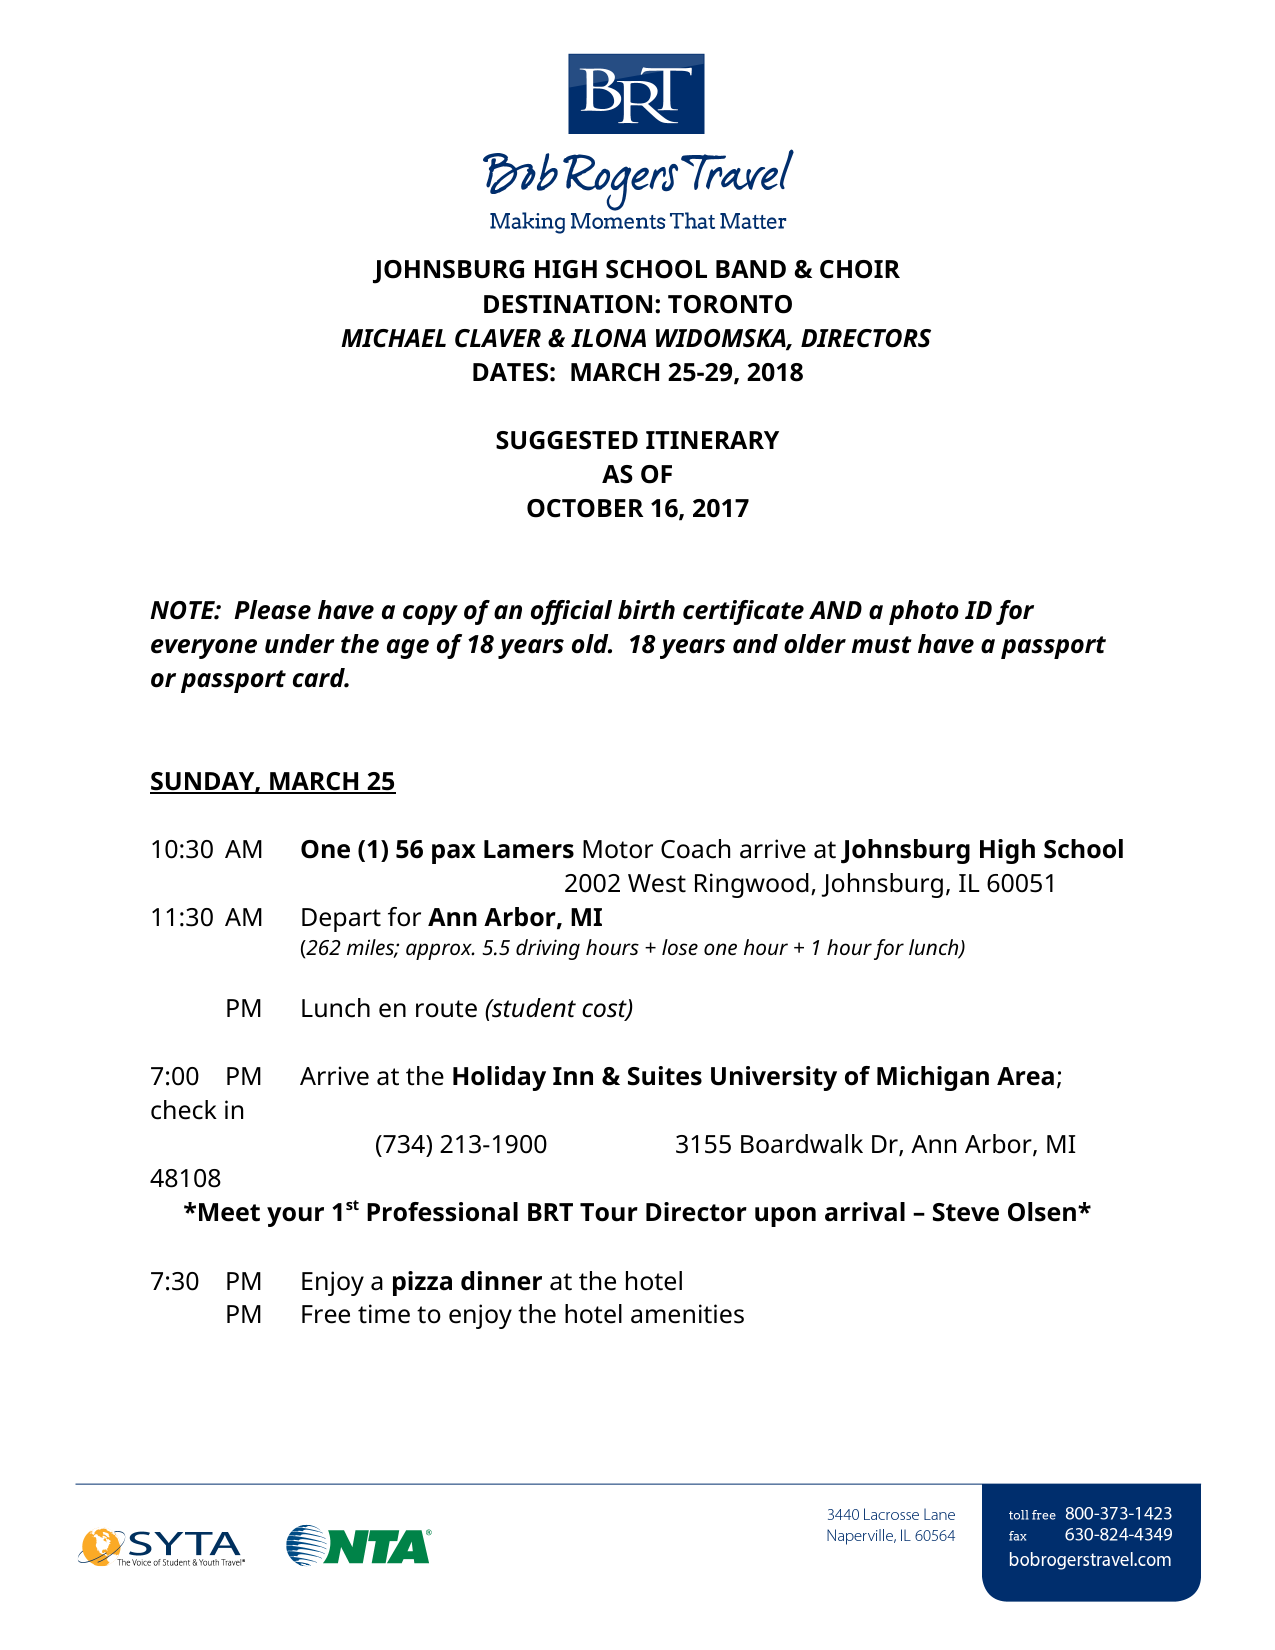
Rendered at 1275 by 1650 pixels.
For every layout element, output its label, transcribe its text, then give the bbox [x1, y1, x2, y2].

text PM Free time to enjoy the hotel amenities [150, 1297, 1125, 1331]
text 7:30 PM Enjoy a pizza dinner at the hotel [150, 1263, 1125, 1297]
text OCTOBER 16, 2017 [150, 491, 1125, 525]
text 10:30 AM One (1) 56 pax Lamers Motor Coach arrive at Johnsburg High School [150, 831, 1125, 865]
text (262 miles; approx. 5.5 driving hours + lose one hour + 1 hour for lunch) [225, 933, 1125, 962]
picture [0, 0, 1268, 246]
text SUGGESTED ITINERARY [150, 422, 1125, 457]
picture [0, 1480, 1275, 1650]
text MICHAEL CLAVER & ILONA WIDOMSKA, DIRECTORS [150, 320, 1125, 354]
text NOTE: Please have a copy of an official birth certificate AND a photo ID for everyone under the age of 18 years old. 18 years and older must have a passport or passport card. [150, 593, 1125, 695]
text AS OF [150, 457, 1125, 491]
text 7:00 PM Arrive at the Holiday Inn & Suites University of Michigan Area; check in [150, 1059, 1125, 1127]
text *Meet your 1st Professional BRT Tour Director upon arrival – Steve Olsen* [150, 1195, 1125, 1229]
text DATES: MARCH 25-29, 2018 [150, 354, 1125, 388]
text (734) 213-1900 3155 Boardwalk Dr, Ann Arbor, MI 48108 [150, 1127, 1125, 1195]
text 11:30 AM Depart for Ann Arbor, MI [150, 899, 1125, 933]
text JOHNSBURG HIGH SCHOOL BAND & CHOIR [150, 246, 1125, 286]
text DESTINATION: TORONTO [150, 286, 1125, 320]
text PM Lunch en route (student cost) [150, 991, 1125, 1025]
text 2002 West Ringwood, Johnsburg, IL 60051 [150, 865, 1125, 899]
text SUNDAY, MARCH 25 [150, 763, 1125, 797]
